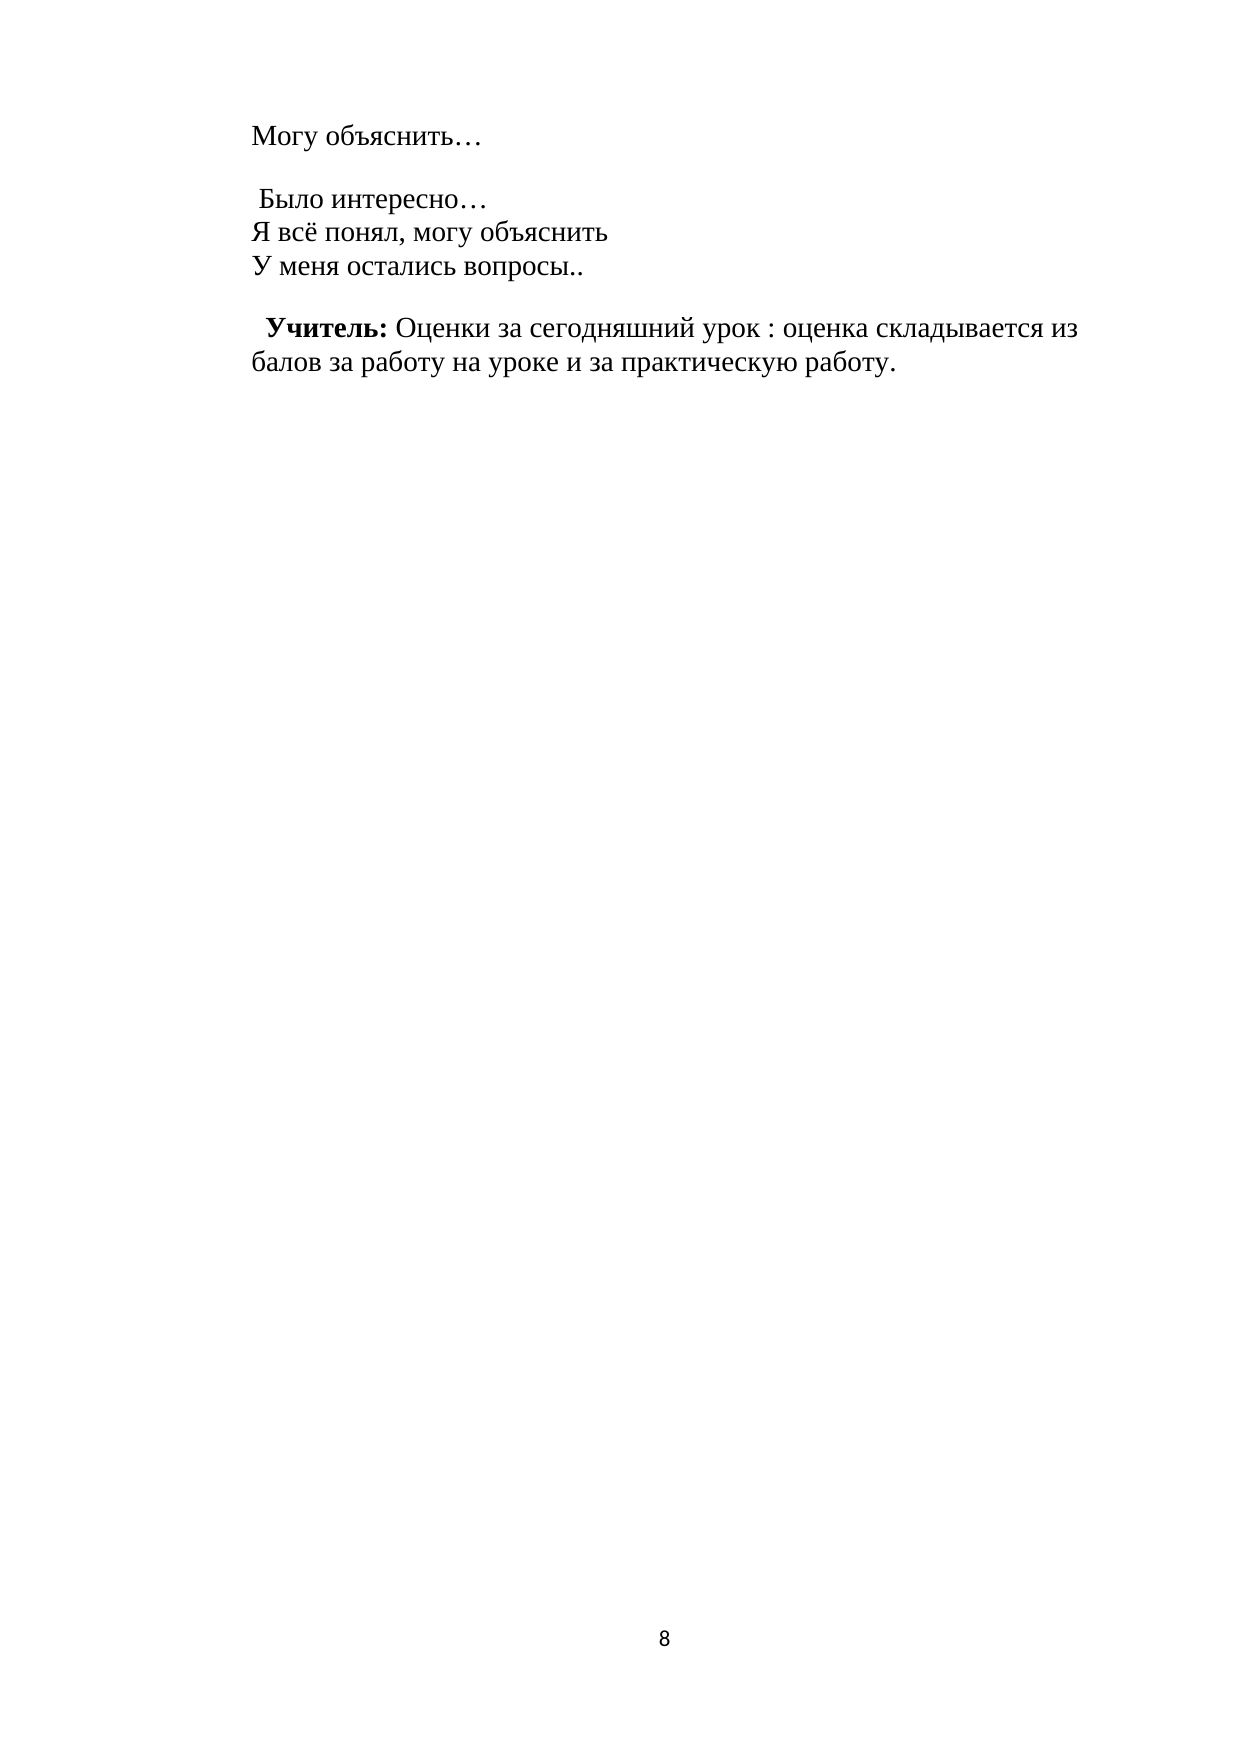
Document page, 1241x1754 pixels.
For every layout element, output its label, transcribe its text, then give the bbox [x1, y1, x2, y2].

text Учитель: Оценки за сегодняшний урок : оценка складывается из балов за работу на уроке и за практическую работу. [177, 311, 1152, 378]
text Было интересно… Я всё понял, могу объяснить У меня остались вопросы.. [251, 181, 1152, 281]
text Могу объяснить… [251, 118, 1152, 152]
